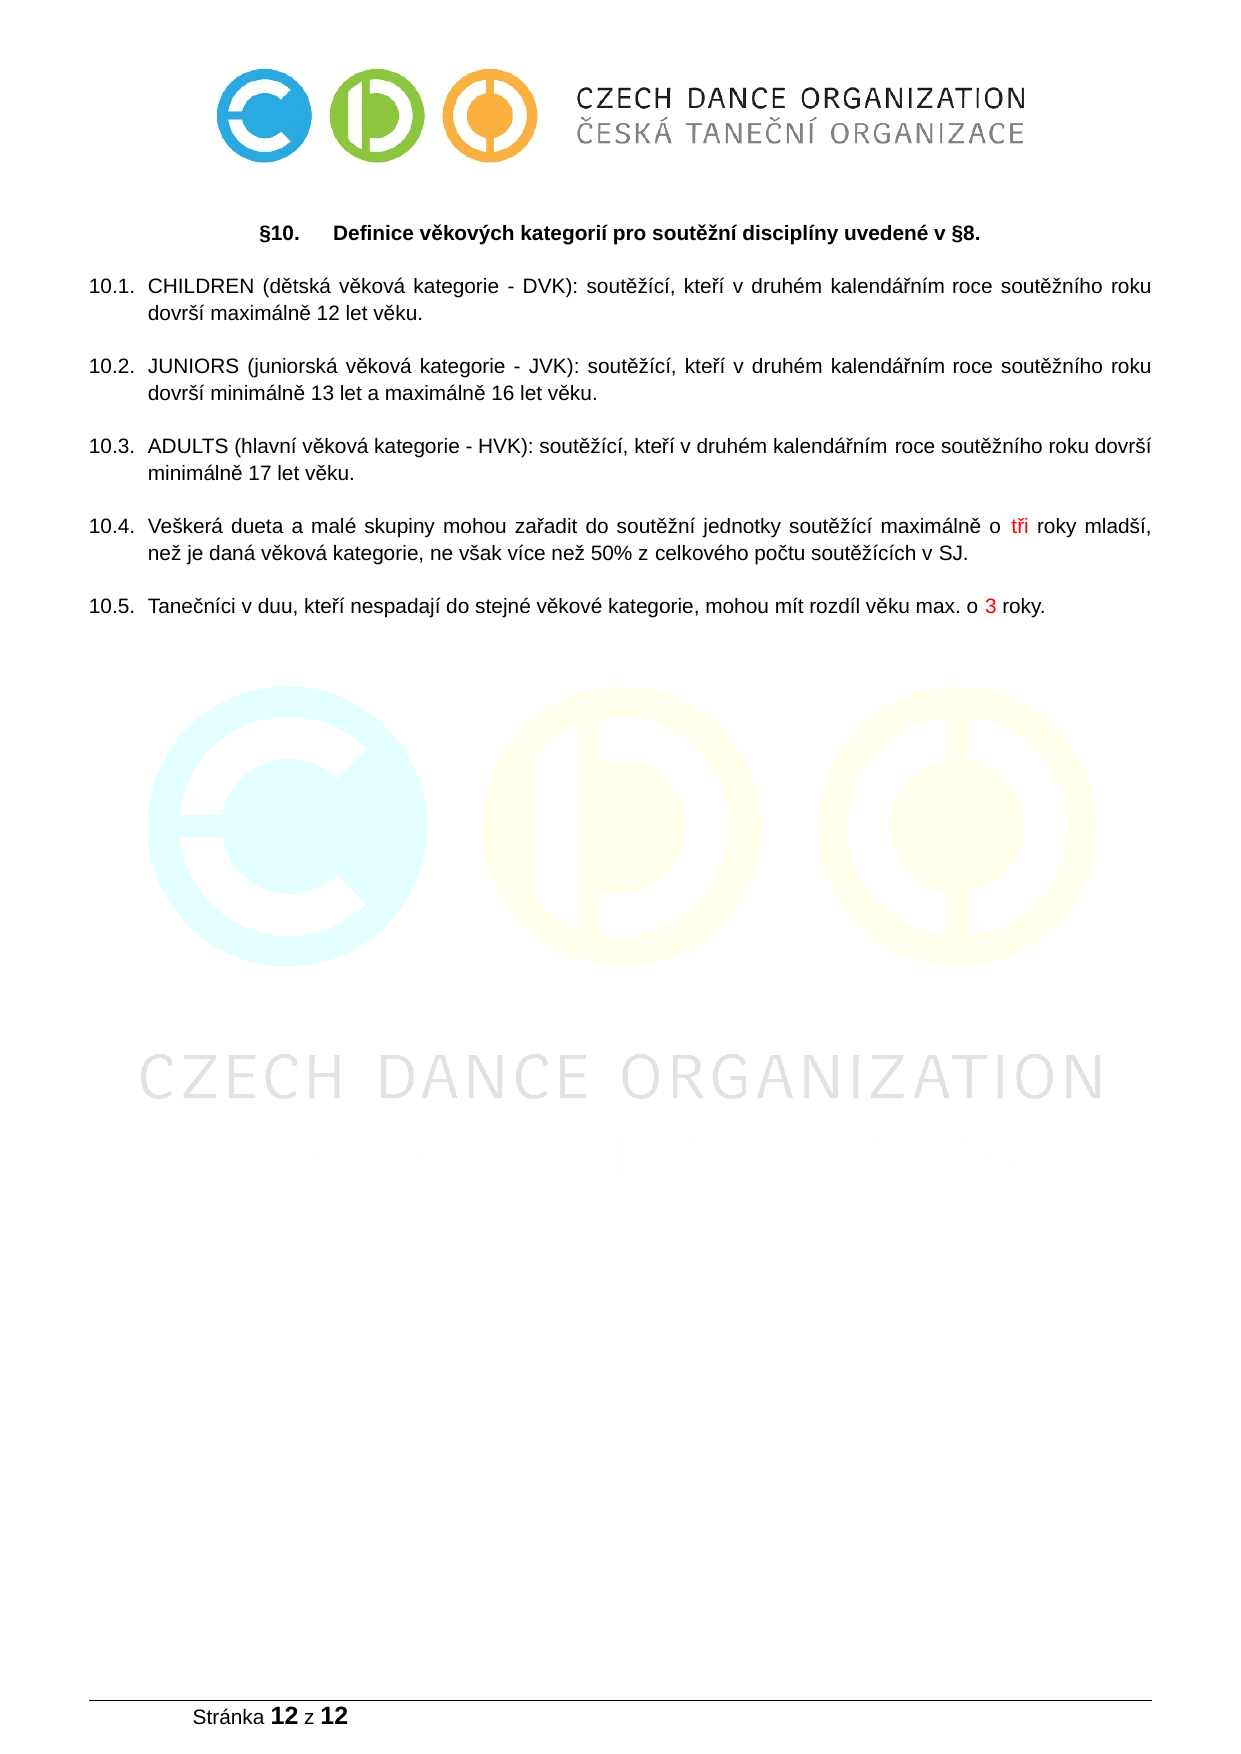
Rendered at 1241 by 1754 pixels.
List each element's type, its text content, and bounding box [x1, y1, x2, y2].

subtitle Definice věkových kategorií pro soutěžní disciplíny uvedené v §8. [89, 221, 1152, 245]
picture [206, 59, 1034, 172]
text Tanečníci v duu, kteří nespadají do stejné věkové kategorie, mohou mít rozdíl věku max. o 3 roky. [89, 593, 1152, 617]
text JUNIORS (juniorská věková kategorie - JVK): soutěžící, kteří v druhém kalendářním roce soutěžního roku dovrší minimálně 13 let a maximálně 16 let věku. [89, 353, 1152, 405]
text CHILDREN (dětská věková kategorie - DVK): soutěžící, kteří v druhém kalendářním roce soutěžního roku dovrší maximálně 12 let věku. [89, 273, 1152, 325]
text Veškerá dueta a malé skupiny mohou zařadit do soutěžní jednotky soutěžící maximálně o tři roky mladší, než je daná věková kategorie, ne však více než 50% z celkového počtu soutěžících v SJ. [89, 513, 1152, 565]
text ADULTS (hlavní věková kategorie - HVK): soutěžící, kteří v druhém kalendářním roce soutěžního roku dovrší minimálně 17 let věku. [89, 433, 1152, 485]
